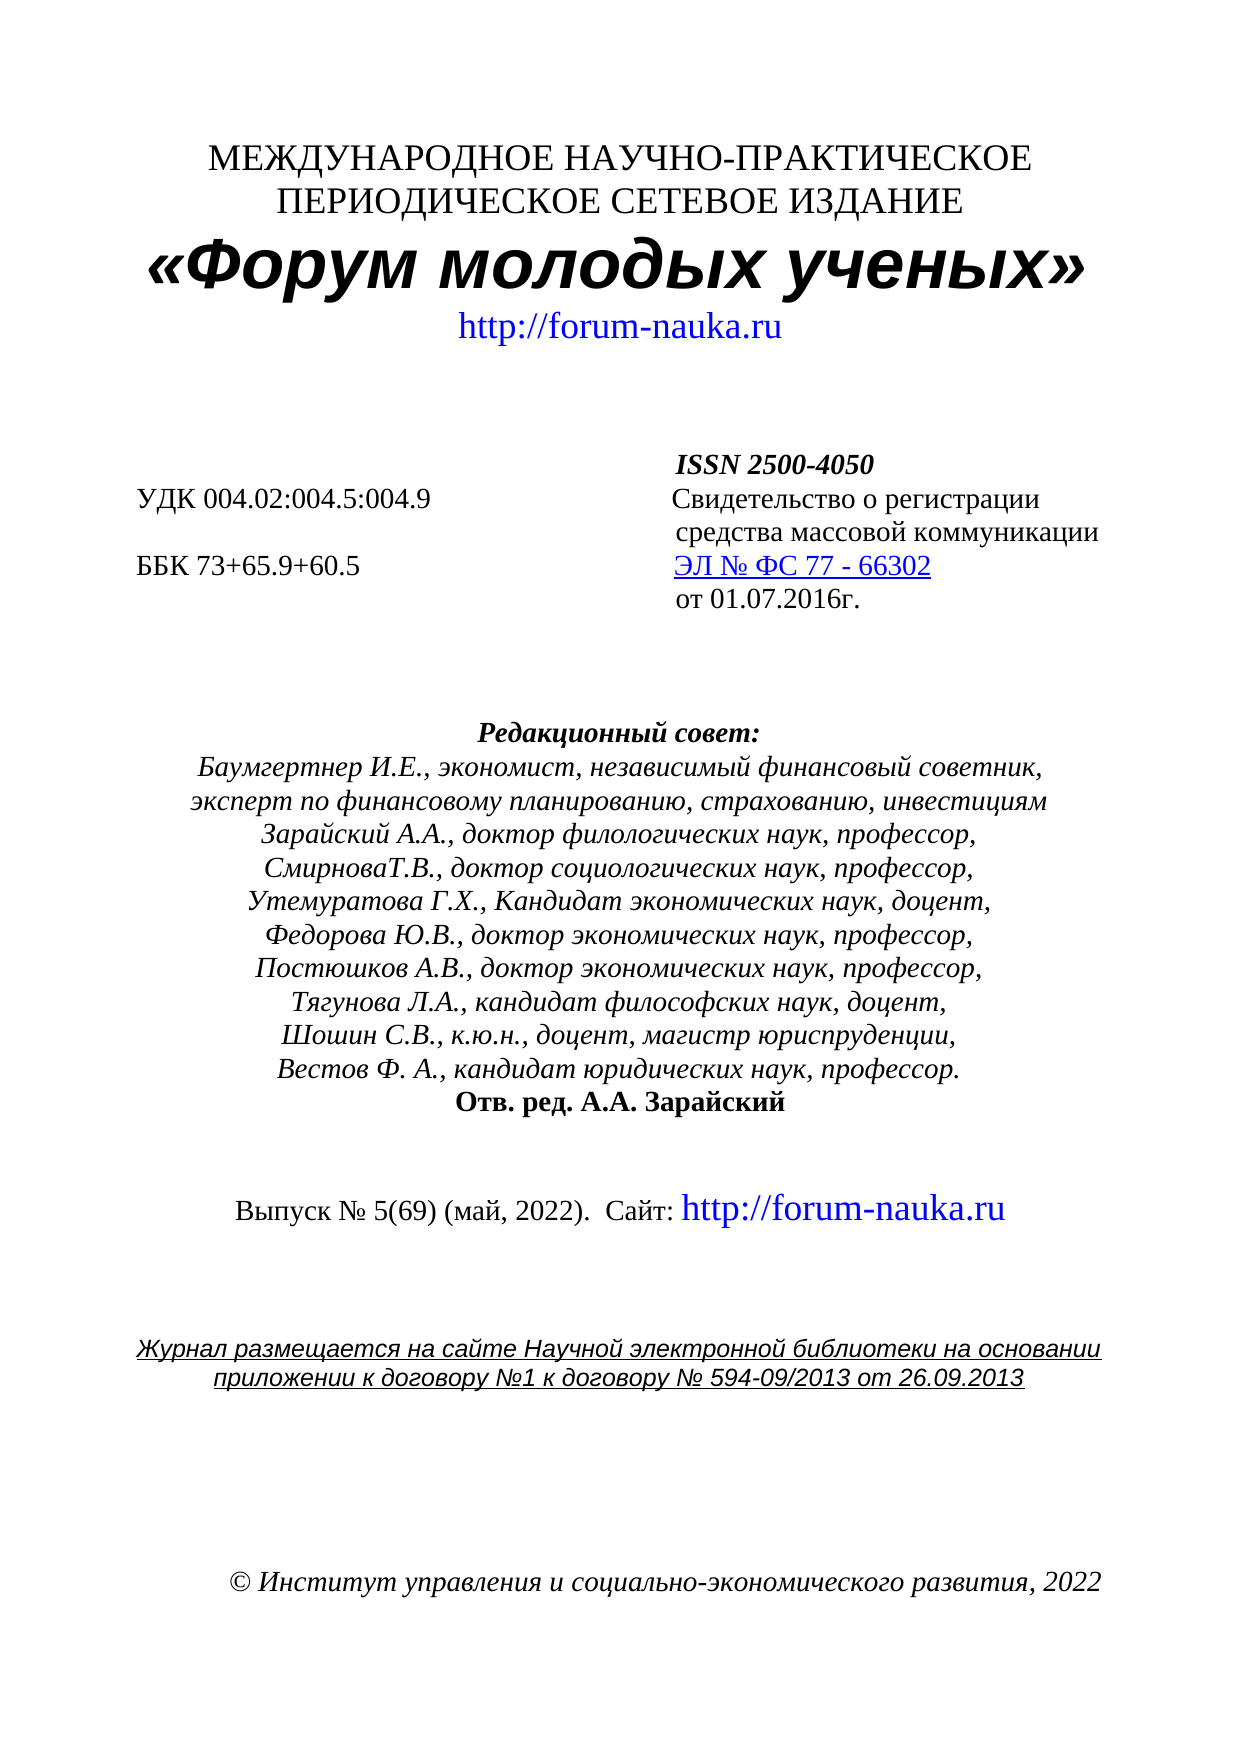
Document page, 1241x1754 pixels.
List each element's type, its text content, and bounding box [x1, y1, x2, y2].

text МЕЖДУНАРОДНОЕ НАУЧНО-ПРАКТИЧЕСКОЕ [136, 136, 1104, 179]
text Утемуратова Г.Х., Кандидат экономических наук, доцент, [136, 883, 1104, 917]
text Отв. ред. А.А. Зарайский [136, 1084, 1104, 1118]
text Зарайский А.А., доктор филологических наук, профессор, [136, 816, 1104, 850]
text средства массовой коммуникации [136, 514, 1104, 548]
text http://forum-nauka.ru [136, 303, 1104, 347]
text Выпуск № 5(69) (май, 2022). Сайт: http://forum-nauka.ru [136, 1185, 1104, 1228]
text ISSN 2500-4050 [136, 447, 1104, 481]
text ББК 73+65.9+60.5 ЭЛ № ФС 77 - 66302 [136, 548, 1104, 581]
text Вестов Ф. А., кандидат юридических наук, профессор. [136, 1051, 1104, 1084]
text СмирноваТ.В., доктор социологических наук, профессор, [136, 850, 1104, 883]
text от 01.07.2016г. [136, 581, 1104, 615]
text «Форум молодых ученых» [136, 222, 1104, 303]
text © Институт управления и социально-экономического развития, 2022 [136, 1564, 1104, 1597]
text Редакционный совет: [136, 716, 1104, 749]
text Баумгертнер И.Е., экономист, независимый финансовый советник, [136, 749, 1104, 783]
text ПЕРИОДИЧЕСКОЕ СЕТЕВОЕ ИЗДАНИЕ [136, 179, 1104, 222]
text Постюшков А.В., доктор экономических наук, профессор, [136, 950, 1104, 984]
text Тягунова Л.А., кандидат философских наук, доцент, [136, 984, 1104, 1017]
text УДК 004.02:004.5:004.9 Свидетельство о регистрации [136, 481, 1104, 514]
text Шошин С.В., к.ю.н., доцент, магистр юриспруденции, [136, 1017, 1104, 1051]
text Журнал размещается на сайте Научной электронной библиотеки на основании приложении к договору №1 к договору № 594-09/2013 от 26.09.2013 [136, 1334, 1104, 1391]
text эксперт по финансовому планированию, страхованию, инвестициям [136, 783, 1104, 816]
text Федорова Ю.В., доктор экономических наук, профессор, [136, 917, 1104, 950]
